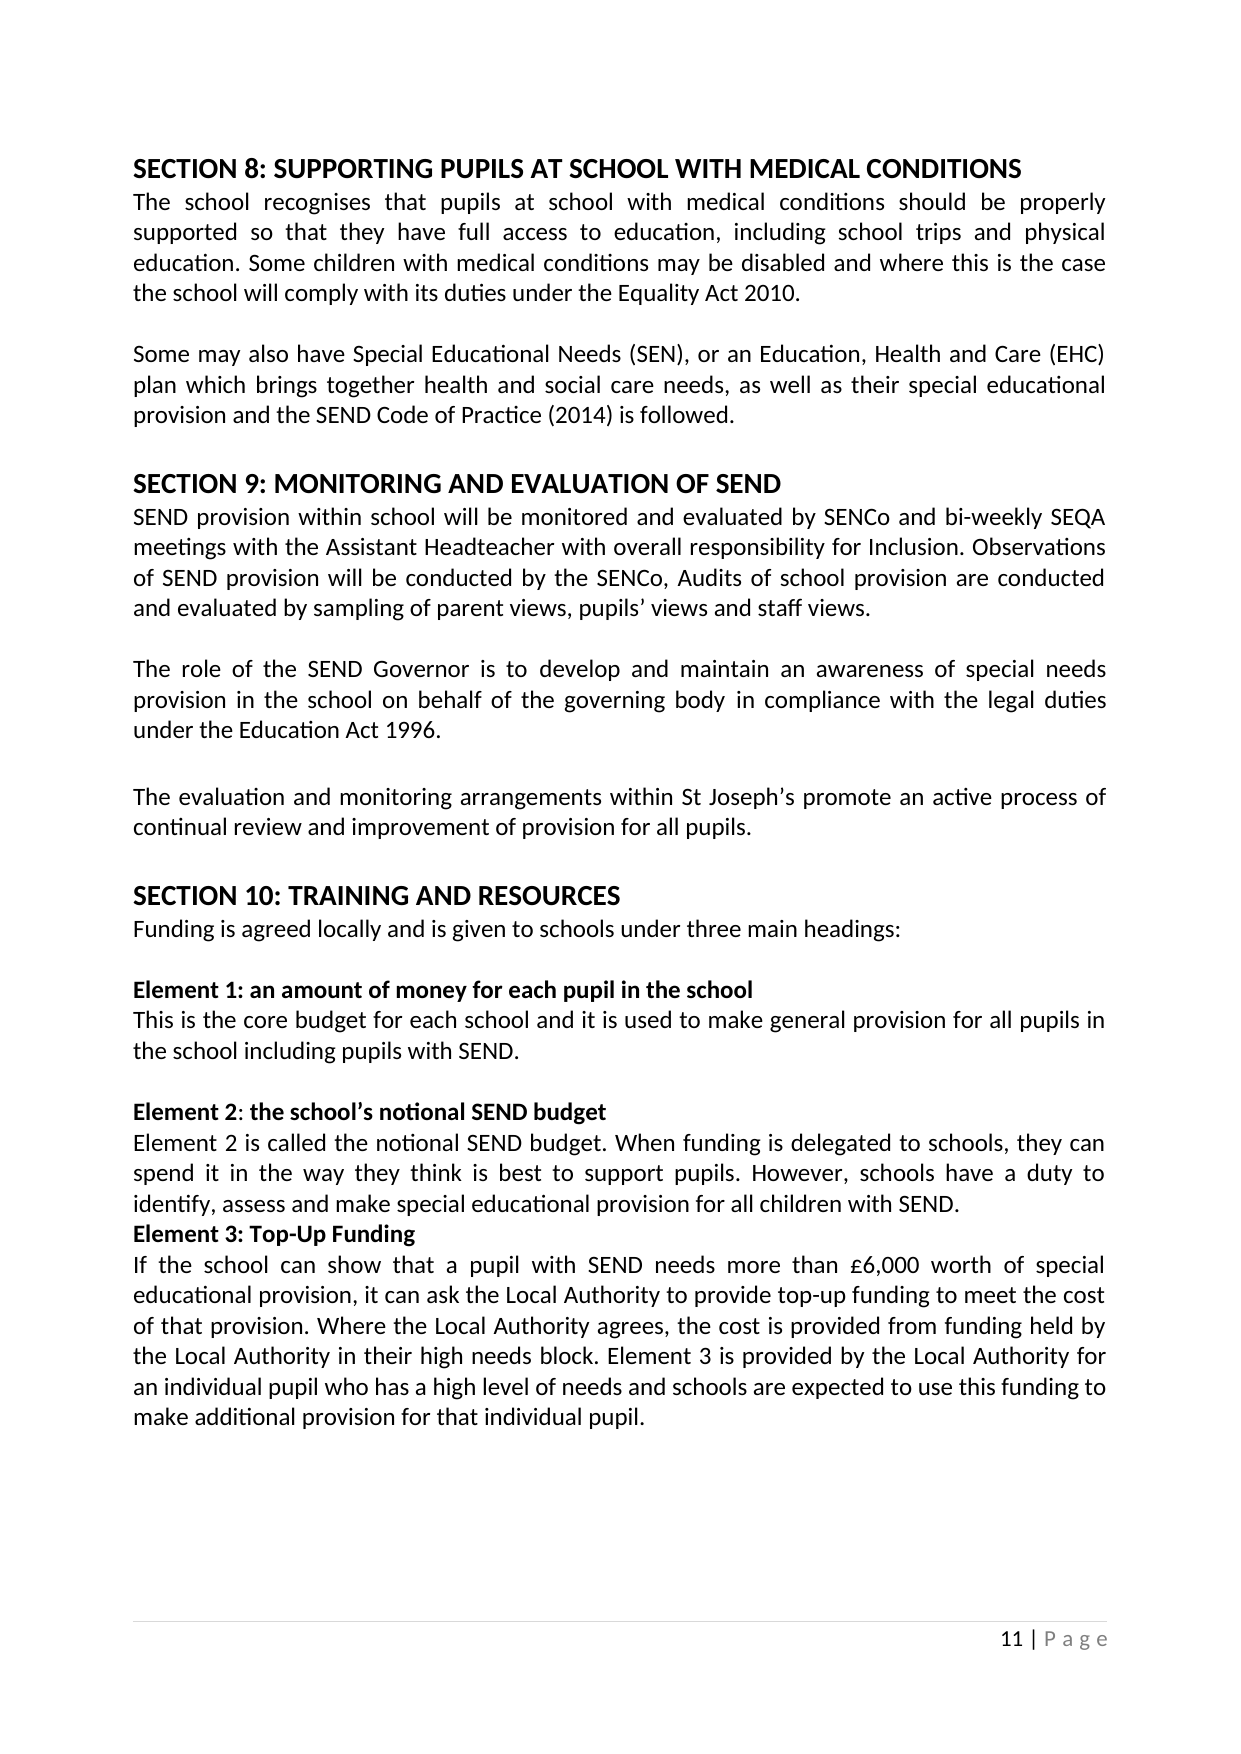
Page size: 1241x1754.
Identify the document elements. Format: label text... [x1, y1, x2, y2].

text SECTION 10: TRAINING AND RESOURCES [133, 877, 1107, 913]
text Element 2: the school’s notional SEND budget [133, 1096, 1107, 1127]
text The role of the SEND Governor is to develop and maintain an awareness of special needs provision in the school on behalf of the governing body in compliance with the legal duties under the Education Act 1996. [133, 654, 1107, 745]
text SECTION 9: MONITORING AND EVALUATION OF SEND [133, 465, 1107, 501]
text Some may also have Special Educational Needs (SEN), or an Education, Health and Care (EHC) plan which brings together health and social care needs, as well as their special educational provision and the SEND Code of Practice (2014) is followed. [133, 338, 1107, 430]
text If the school can show that a pupil with SEND needs more than £6,000 worth of special educational provision, it can ask the Local Authority to provide top-up funding to meet the cost of that provision. Where the Local Authority agrees, the cost is provided from funding held by the Local Authority in their high needs block. Element 3 is provided by the Local Authority for an individual pupil who has a high level of needs and schools are expected to use this funding to make additional provision for that individual pupil. [133, 1249, 1107, 1432]
text SEND provision within school will be monitored and evaluated by SENCo and bi-weekly SEQA meetings with the Assistant Headteacher with overall responsibility for Inclusion. Observations of SEND provision will be conducted by the SENCo, Audits of school provision are conducted and evaluated by sampling of parent views, pupils’ views and staff views. [133, 501, 1107, 623]
text The school recognises that pupils at school with medical conditions should be properly supported so that they have full access to education, including school trips and physical education. Some children with medical conditions may be disabled and where this is the case the school will comply with its duties under the Equality Act 2010. [133, 186, 1107, 308]
text Element 1: an amount of money for each pupil in the school [133, 974, 1107, 1005]
text The evaluation and monitoring arrangements within St Joseph’s promote an active process of continual review and improvement of provision for all pupils. [133, 781, 1107, 842]
text Funding is agreed locally and is given to schools under three main headings: [133, 913, 1107, 944]
text Element 3: Top-Up Funding [133, 1218, 1107, 1249]
text Element 2 is called the notional SEND budget. When funding is delegated to schools, they can spend it in the way they think is best to support pupils. However, schools have a duty to identify, assess and make special educational provision for all children with SEND. [133, 1127, 1107, 1218]
text This is the core budget for each school and it is used to make general provision for all pupils in the school including pupils with SEND. [133, 1005, 1107, 1066]
text SECTION 8: SUPPORTING PUPILS AT SCHOOL WITH MEDICAL CONDITIONS [133, 150, 1107, 186]
